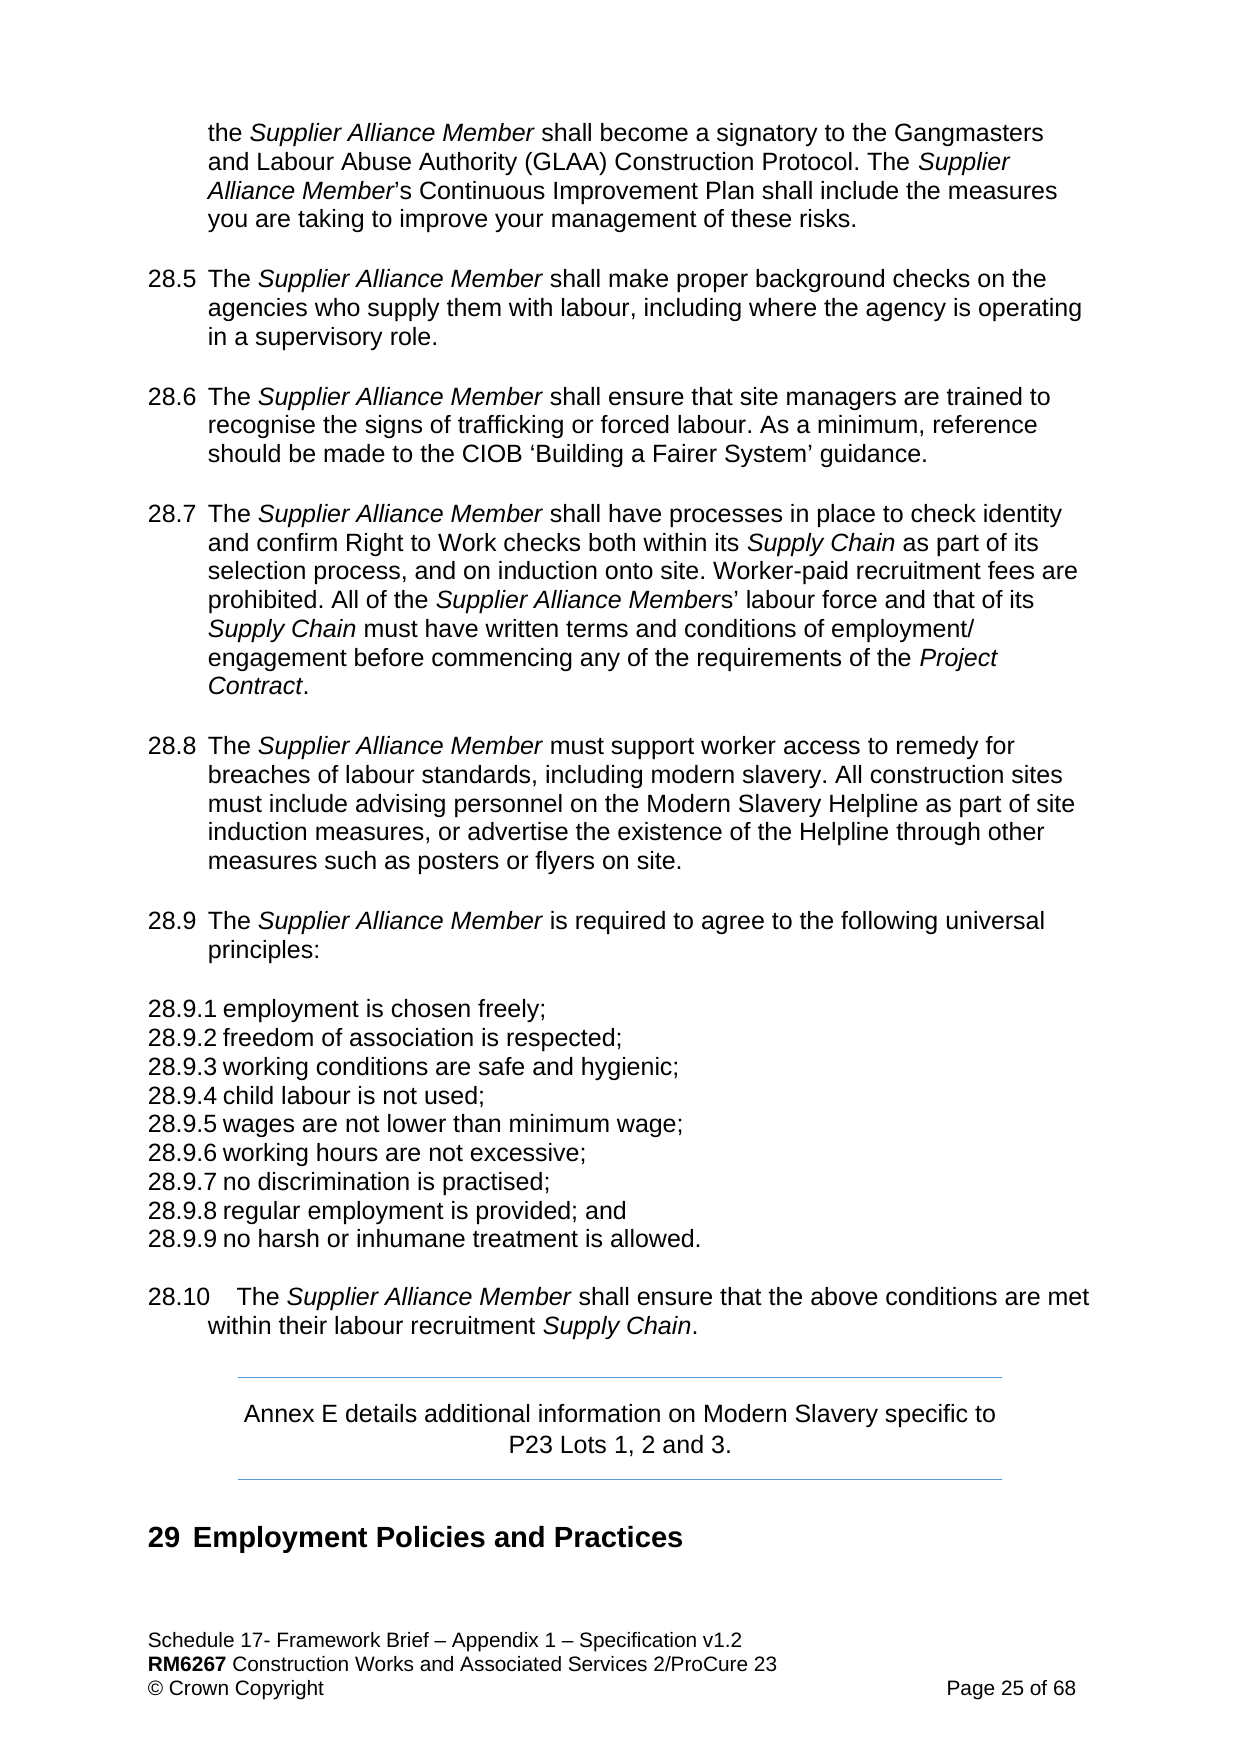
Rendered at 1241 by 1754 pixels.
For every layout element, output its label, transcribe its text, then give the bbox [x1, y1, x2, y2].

list wages are not lower than minimum wage; [148, 1109, 1092, 1138]
list freedom of association is respected; [148, 1023, 1092, 1052]
list The Supplier Alliance Member shall have processes in place to check identity and confirm Right to Work checks both within its Supply Chain as part of its selection process, and on induction onto site. Worker-paid recruitment fees are prohibited. All of the Supplier Alliance Members’ labour force and that of its Supply Chain must have written terms and conditions of employment/ engagement before commencing any of the requirements of the Project Contract. [148, 499, 1092, 700]
list The Supplier Alliance Member must support worker access to remedy for breaches of labour standards, including modern slavery. All construction sites must include advising personnel on the Modern Slavery Helpline as part of site induction measures, or advertise the existence of the Helpline through other measures such as posters or flyers on site. [148, 731, 1092, 875]
list The Supplier Alliance Member shall ensure that site managers are trained to recognise the signs of trafficking or forced labour. As a minimum, reference should be made to the CIOB ‘Building a Fairer System’ guidance. [148, 381, 1092, 468]
list regular employment is provided; and [148, 1196, 1092, 1224]
list no discrimination is practised; [148, 1167, 1092, 1196]
list The Supplier Alliance Member is required to agree to the following universal principles: [148, 906, 1092, 963]
list working conditions are safe and hygienic; [148, 1052, 1092, 1081]
list The Supplier Alliance Member shall ensure that the above conditions are met within their labour recruitment Supply Chain. [148, 1282, 1092, 1339]
subtitle Employment Policies and Practices [148, 1520, 1092, 1554]
list no harsh or inhumane treatment is allowed. [148, 1224, 1092, 1253]
list The Supplier Alliance Member shall make proper background checks on the agencies who supply them with labour, including where the agency is operating in a supervisory role. [148, 264, 1092, 350]
list child labour is not used; [148, 1081, 1092, 1109]
list working hours are not excessive; [148, 1138, 1092, 1167]
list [148, 118, 1092, 233]
text Annex E details additional information on Modern Slavery specific to P23 Lots 1, 2 and 3. [238, 1378, 1002, 1479]
list employment is chosen freely; [148, 994, 1092, 1023]
